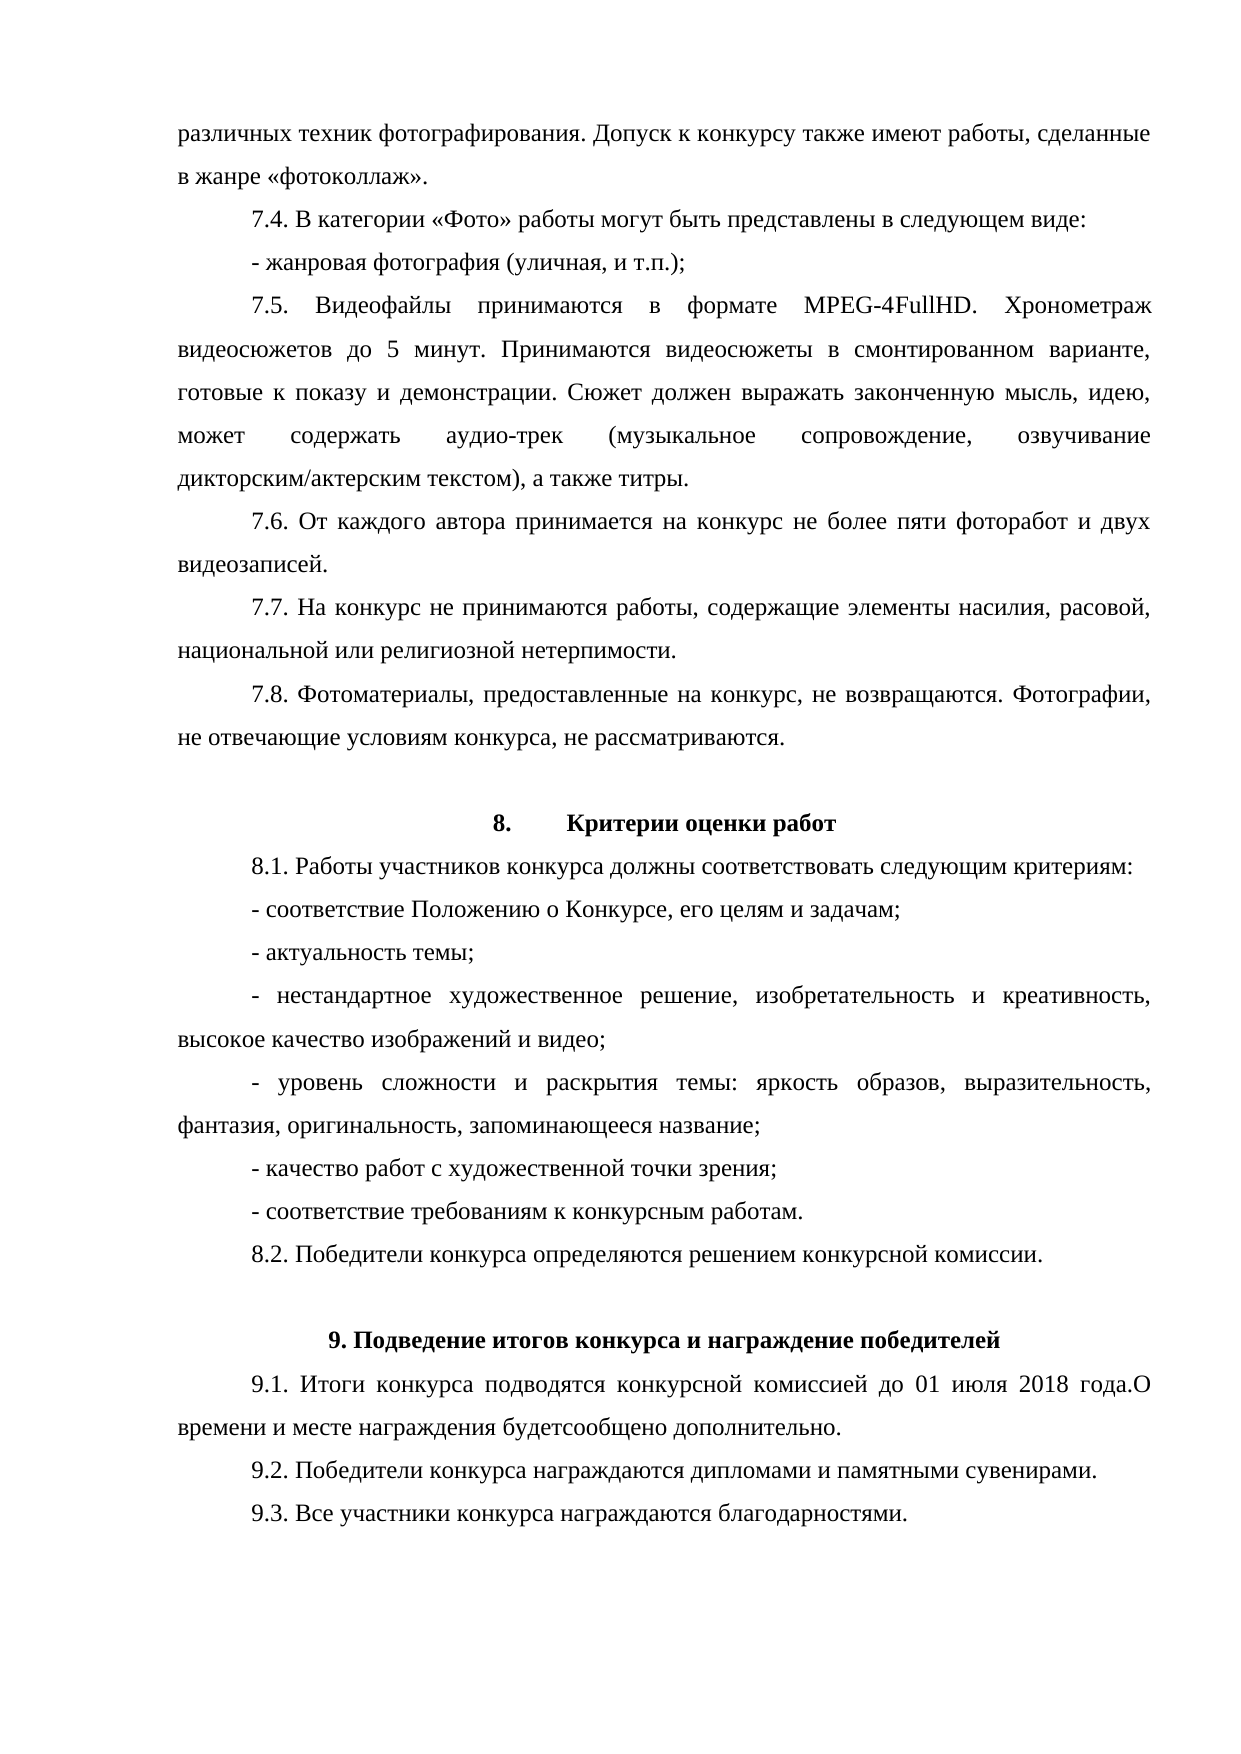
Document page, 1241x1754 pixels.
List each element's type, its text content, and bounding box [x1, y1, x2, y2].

text - качество работ с художественной точки зрения; [177, 1153, 1152, 1182]
text 9.1. Итоги конкурса подводятся конкурсной комиссией до 01 июля 2018 года.О времени и месте награждения будетсообщено дополнительно. [177, 1369, 1152, 1441]
text - актуальность темы; [177, 937, 1152, 966]
list Критерии оценки работ [177, 808, 1152, 837]
text 9.2. Победители конкурса награждаются дипломами и памятными сувенирами. [177, 1455, 1152, 1484]
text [177, 118, 1152, 190]
text - жанровая фотография (уличная, и т.п.); [177, 247, 1152, 276]
text 9.3. Все участники конкурса награждаются благодарностями. [177, 1498, 1152, 1527]
text - нестандартное художественное решение, изобретательность и креативность, высокое качество изображений и видео; [177, 981, 1152, 1052]
text 7.8. Фотоматериалы, предоставленные на конкурс, не возвращаются. Фотографии, не отвечающие условиям конкурса, не рассматриваются. [177, 679, 1152, 751]
text 7.5. Видеофайлы принимаются в формате MPEG-4FullHD. Хронометраж видеосюжетов до 5 минут. Принимаются видеосюжеты в смонтированном варианте, готовые к показу и демонстрации. Сюжет должен выражать законченную мысль, идею, может содержать аудио-трек (музыкальное сопровождение, озвучивание дикторским/актерским текстом), а также титры. [177, 291, 1152, 492]
text 7.4. В категории «Фото» работы могут быть представлены в следующем виде: [177, 204, 1152, 233]
text 9. Подведение итогов конкурса и награждение победителей [177, 1326, 1152, 1354]
text 7.7. На конкурс не принимаются работы, содержащие элементы насилия, расовой, национальной или религиозной нетерпимости. [177, 592, 1152, 664]
text 8.2. Победители конкурса определяются решением конкурсной комиссии. [177, 1239, 1152, 1268]
text - соответствие Положению о Конкурсе, его целям и задачам; [177, 894, 1152, 923]
text - уровень сложности и раскрытия темы: яркость образов, выразительность, фантазия, оригинальность, запоминающееся название; [177, 1067, 1152, 1139]
text - соответствие требованиям к конкурсным работам. [177, 1196, 1152, 1225]
text 8.1. Работы участников конкурса должны соответствовать следующим критериям: [177, 851, 1152, 880]
text 7.6. От каждого автора принимается на конкурс не более пяти фоторабот и двух видеозаписей. [177, 506, 1152, 578]
